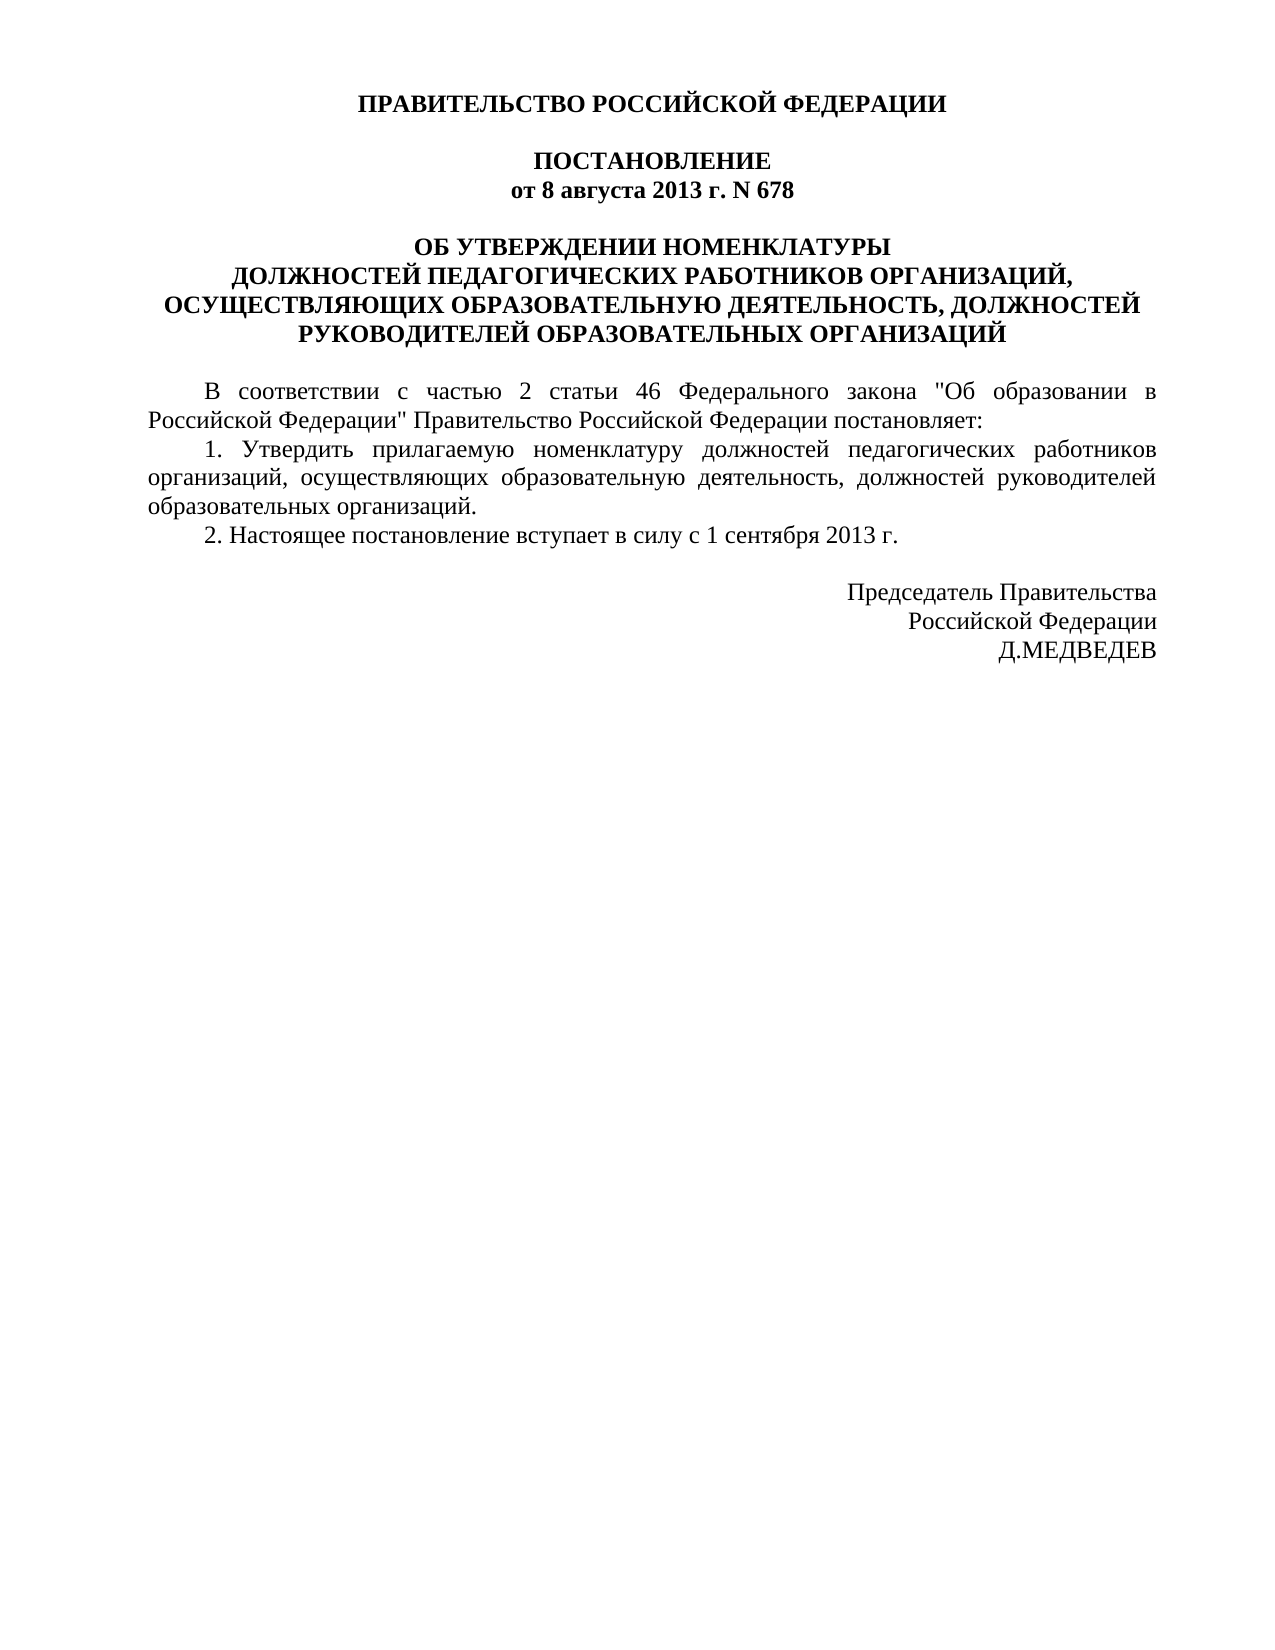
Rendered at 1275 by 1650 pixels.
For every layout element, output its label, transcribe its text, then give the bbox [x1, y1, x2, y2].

title от 8 августа 2013 г. N 678 [148, 175, 1157, 204]
title ОБ УТВЕРЖДЕНИИ НОМЕНКЛАТУРЫ [148, 232, 1157, 261]
text Российской Федерации [148, 606, 1157, 635]
title ДОЛЖНОСТЕЙ ПЕДАГОГИЧЕСКИХ РАБОТНИКОВ ОРГАНИЗАЦИЙ, [148, 261, 1157, 290]
title ПРАВИТЕЛЬСТВО РОССИЙСКОЙ ФЕДЕРАЦИИ [148, 89, 1157, 117]
title ПОСТАНОВЛЕНИЕ [148, 146, 1157, 175]
text Председатель Правительства [148, 577, 1157, 606]
text 1. Утвердить прилагаемую номенклатуру должностей педагогических работников организаций, осуществляющих образовательную деятельность, должностей руководителей образовательных организаций. [148, 434, 1157, 520]
title ОСУЩЕСТВЛЯЮЩИХ ОБРАЗОВАТЕЛЬНУЮ ДЕЯТЕЛЬНОСТЬ, ДОЛЖНОСТЕЙ [148, 290, 1157, 319]
title РУКОВОДИТЕЛЕЙ ОБРАЗОВАТЕЛЬНЫХ ОРГАНИЗАЦИЙ [148, 319, 1157, 347]
text 2. Настоящее постановление вступает в силу с 1 сентября 2013 г. [148, 520, 1157, 549]
text Д.МЕДВЕДЕВ [148, 635, 1157, 664]
text В соответствии с частью 2 статьи 46 Федерального закона "Об образовании в Российской Федерации" Правительство Российской Федерации постановляет: [148, 376, 1157, 434]
